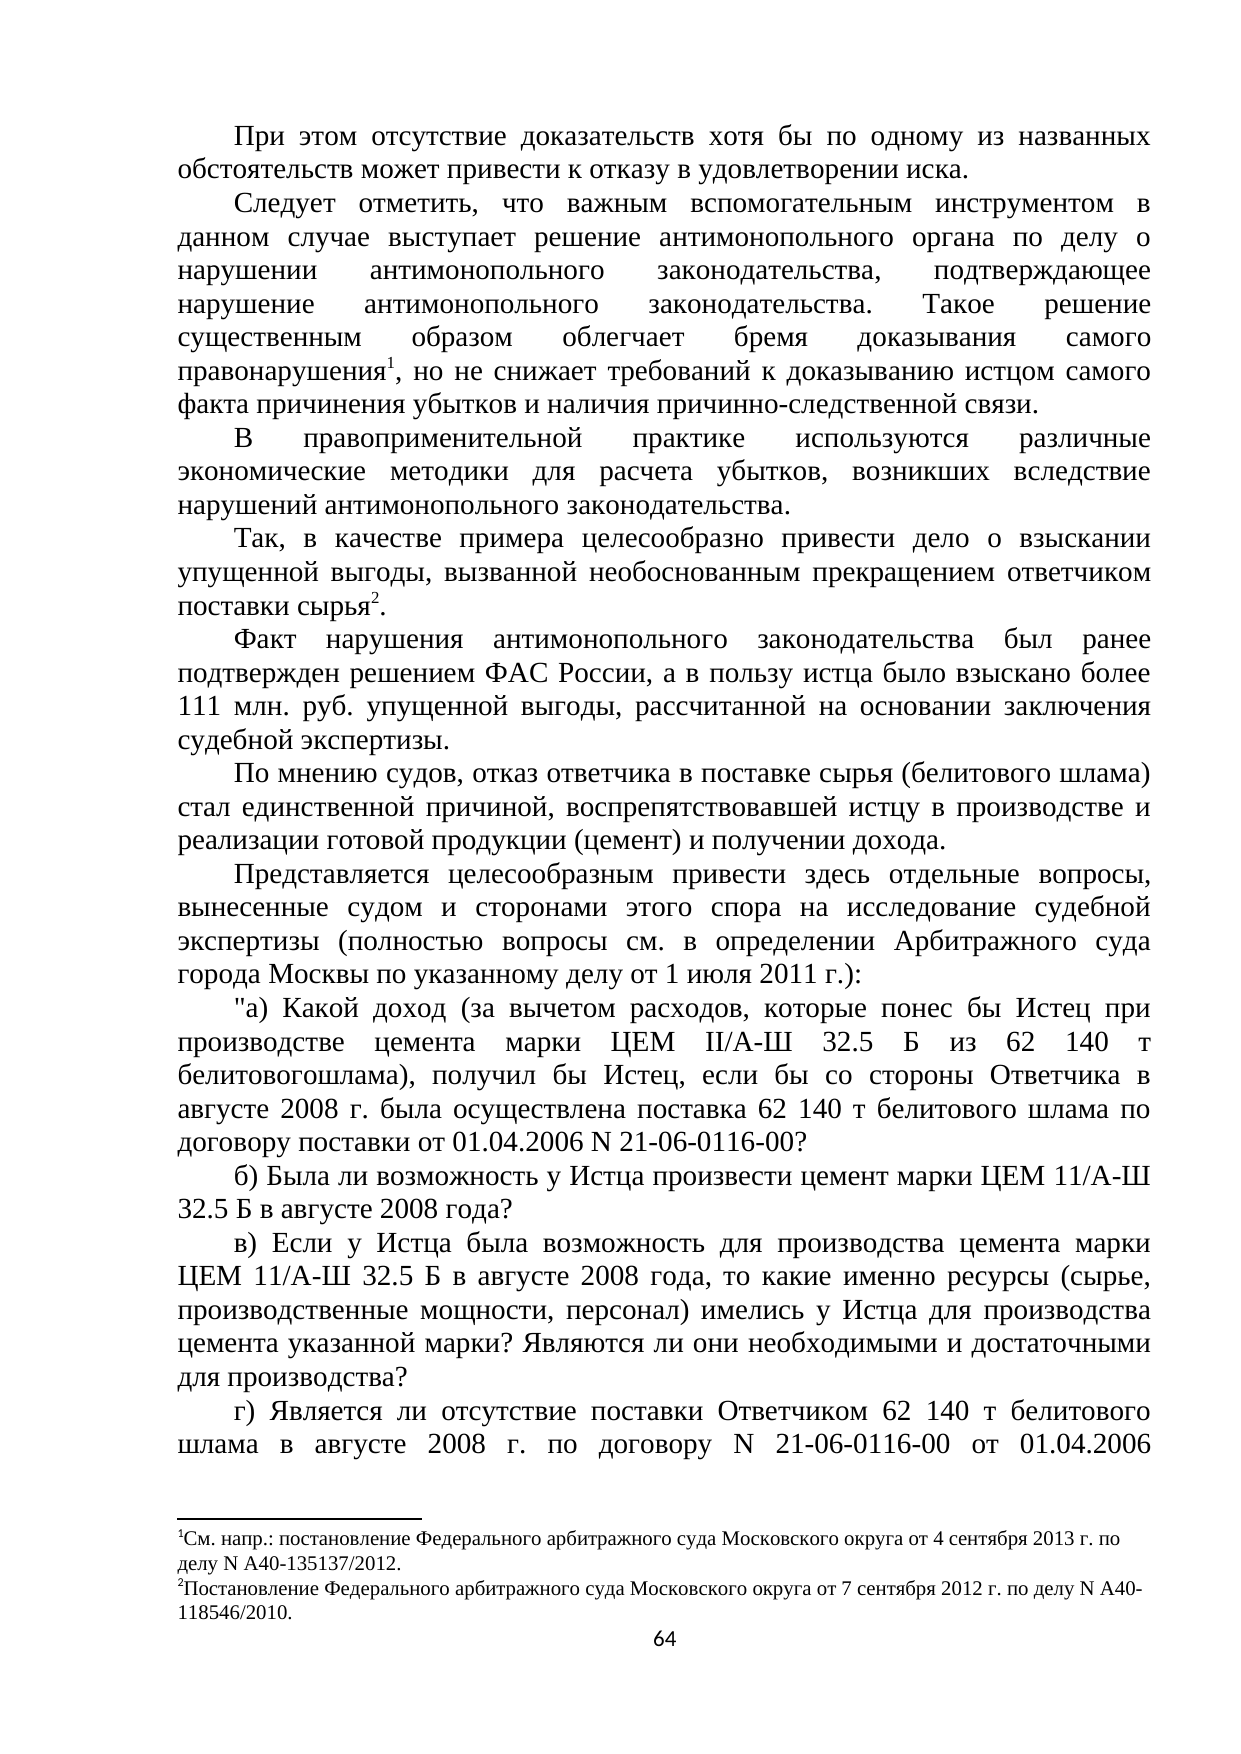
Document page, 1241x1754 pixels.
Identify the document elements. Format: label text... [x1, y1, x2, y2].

text "а) Какой доход (за вычетом расходов, которые понес бы Истец при производстве цемента марки ЦЕМ II/А-Ш 32.5 Б из 62 140 т белитовогошлама), получил бы Истец, если бы со стороны Ответчика в августе 2008 г. была осуществлена поставка 62 140 т белитового шлама по договору поставки от 01.04.2006 N 21-06-0116-00? [177, 990, 1152, 1158]
text Так, в качестве примера целесообразно привести дело о взыскании упущенной выгоды, вызванной необоснованным прекращением ответчиком поставки сырья. [177, 521, 1152, 621]
text б) Была ли возможность у Истца произвести цемент марки ЦЕМ 11/А-Ш 32.5 Б в августе 2008 года? [177, 1158, 1152, 1225]
text По мнению судов, отказ ответчика в поставке сырья (белитового шлама) стал единственной причиной, воспрепятствовавшей истцу в производстве и реализации готовой продукции (цемент) и получении дохода. [177, 755, 1152, 856]
text Представляется целесообразным привести здесь отдельные вопросы, вынесенные судом и сторонами этого спора на исследование судебной экспертизы (полностью вопросы см. в определении Арбитражного суда города Москвы по указанному делу от 1 июля 2011 г.): [177, 856, 1152, 990]
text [177, 1393, 1152, 1460]
text При этом отсутствие доказательств хотя бы по одному из названных обстоятельств может привести к отказу в удовлетворении иска. [177, 118, 1152, 185]
text В правоприменительной практике используются различные экономические методики для расчета убытков, возникших вследствие нарушений антимонопольного законодательства. [177, 420, 1152, 521]
text Факт нарушения антимонопольного законодательства был ранее подтвержден решением ФАС России, а в пользу истца было взыскано более 111 млн. руб. упущенной выгоды, рассчитанной на основании заключения судебной экспертизы. [177, 621, 1152, 755]
text Следует отметить, что важным вспомогательным инструментом в данном случае выступает решение антимонопольного органа по делу о нарушении антимонопольного законодательства, подтверждающее нарушение антимонопольного законодательства. Такое решение существенным образом облегчает бремя доказывания самого правонарушения, но не снижает требований к доказыванию истцом самого факта причинения убытков и наличия причинно-следственной связи. [177, 185, 1152, 420]
text в) Если у Истца была возможность для производства цемента марки ЦЕМ 11/А-Ш 32.5 Б в августе 2008 года, то какие именно ресурсы (сырье, производственные мощности, персонал) имелись у Истца для производства цемента указанной марки? Являются ли они необходимыми и достаточными для производства? [177, 1225, 1152, 1393]
